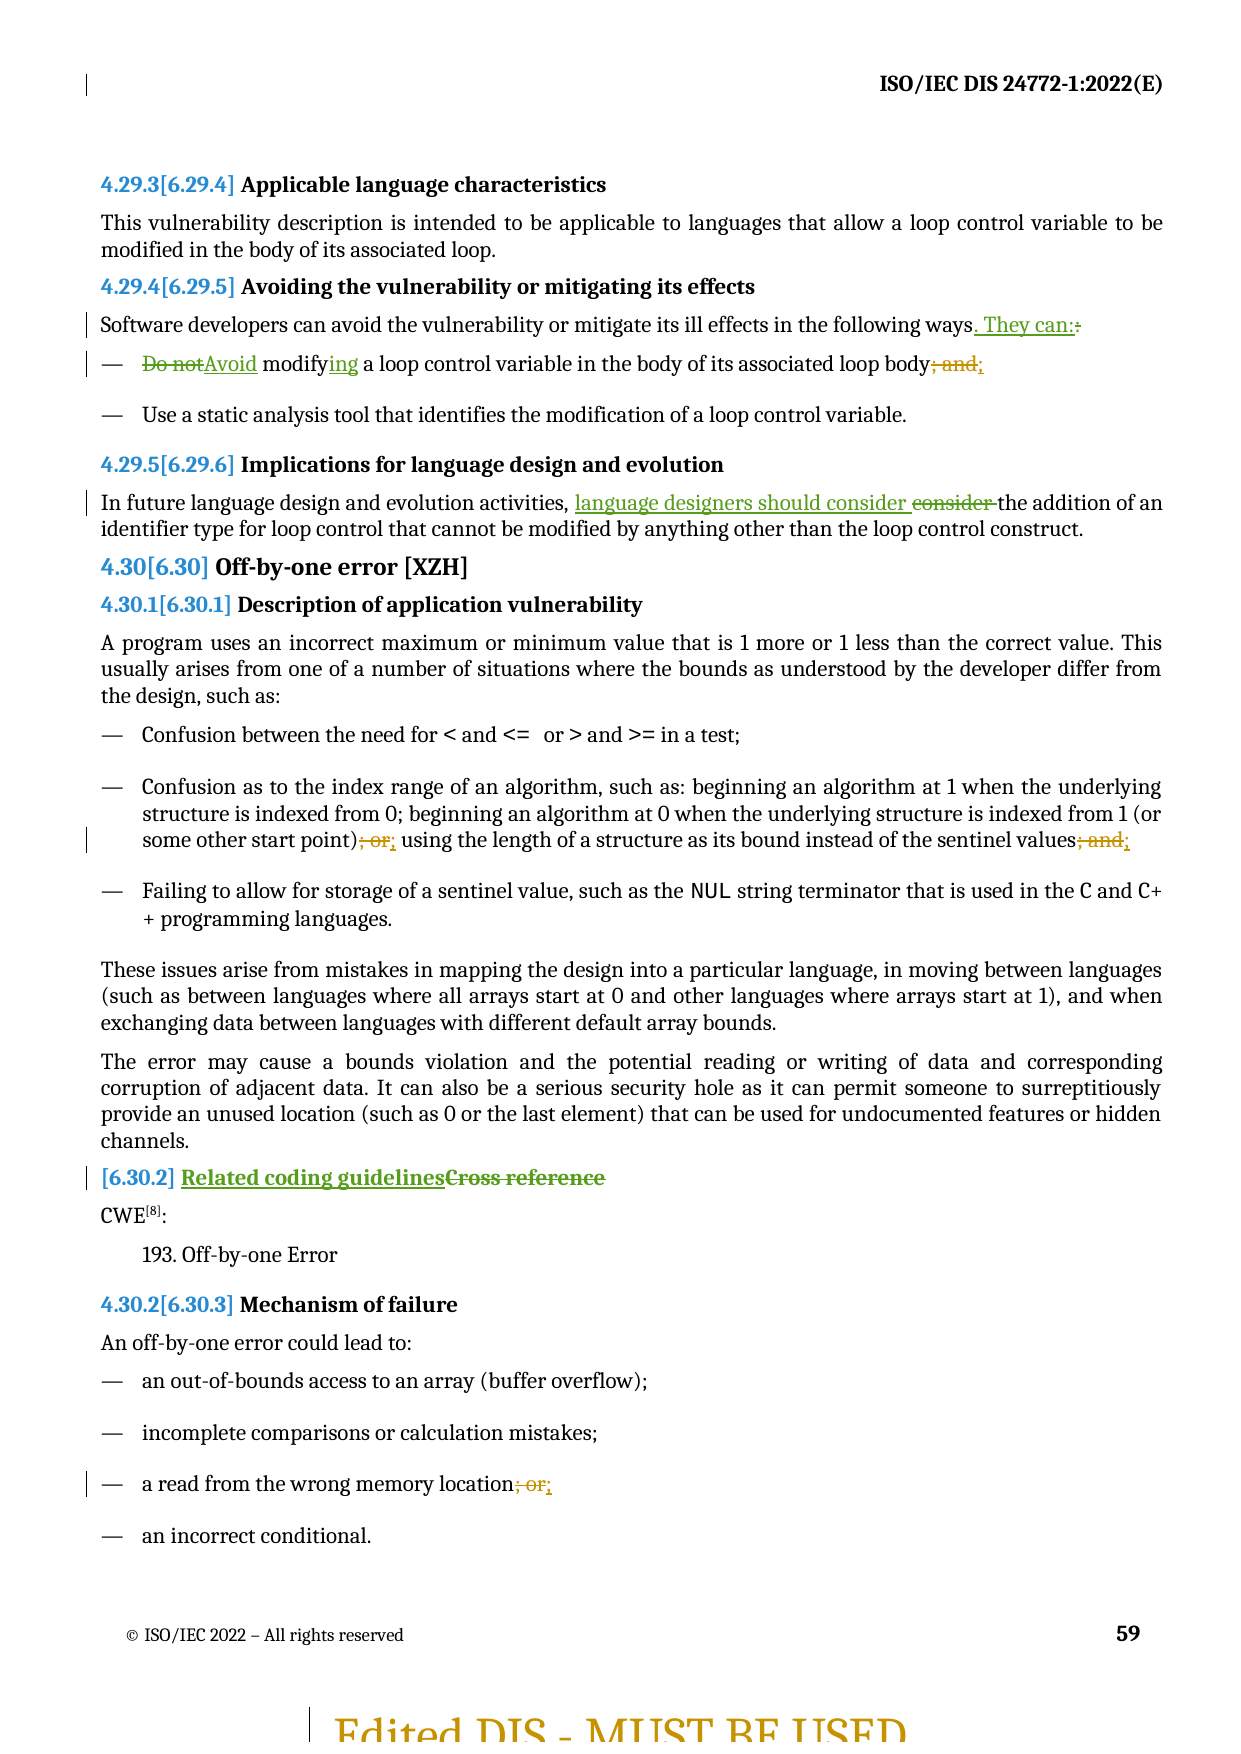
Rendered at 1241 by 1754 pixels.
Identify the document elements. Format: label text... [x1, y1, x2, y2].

subtitle Implications for language design and evolution [101, 453, 1164, 477]
list — Confusion between the need for < and <= or > and >= in a test; [101, 721, 1164, 749]
subtitle Off-by-one error [XZH] [101, 555, 1164, 581]
list — a read from the wrong memory location [101, 1471, 1164, 1497]
subtitle Mechanism of failure [101, 1293, 1164, 1317]
subtitle Description of application vulnerability [101, 593, 1164, 617]
text This vulnerability description is intended to be applicable to languages that allow a loop control variable to be modified in the body of its associated loop. [101, 210, 1164, 263]
subtitle Applicable language characteristics [101, 173, 1164, 197]
text Software developers can avoid the vulnerability or mitigate its ill effects in the following ways [101, 312, 1164, 338]
text In future language design and evolution activities, the addition of an identifier type for loop control that cannot be modified by anything other than the loop control construct. [101, 490, 1164, 542]
list — Use a static analysis tool that identifies the modification of a loop control variable. [101, 402, 1164, 428]
list — incomplete comparisons or calculation mistakes; [101, 1420, 1164, 1446]
text An off-by-one error could lead to: [101, 1329, 1164, 1356]
list — Failing to allow for storage of a sentinel value, such as the NUL string terminator that is used in the C and C++ programming languages. [101, 878, 1164, 932]
list — an incorrect conditional. [101, 1522, 1164, 1549]
list — an out-of-bounds access to an array (buffer overflow); [101, 1368, 1164, 1395]
text CWE[8]: [101, 1203, 1164, 1229]
text 193. Off-by-one Error [142, 1242, 1164, 1268]
subtitle Avoiding the vulnerability or mitigating its effects [101, 275, 1164, 299]
text The error may cause a bounds violation and the potential reading or writing of data and corresponding corruption of adjacent data. It can also be a serious security hole as it can permit someone to surreptitiously provide an unused location (such as 0 or the last element) that can be used for undocumented features or hidden channels. [101, 1048, 1164, 1154]
text A program uses an incorrect maximum or minimum value that is 1 more or 1 less than the correct value. This usually arises from one of a number of situations where the bounds as understood by the developer differ from the design, such as: [101, 630, 1164, 709]
text These issues arise from mistakes in mapping the design into a particular language, in moving between languages (such as between languages where all arrays start at 0 and other languages where arrays start at 1), and when exchanging data between languages with different default array bounds. [101, 957, 1164, 1036]
list — modify a loop control variable in the body of its associated loop body [101, 351, 1164, 377]
list — Confusion as to the index range of an algorithm, such as: beginning an algorithm at 1 when the underlying structure is indexed from 0; beginning an algorithm at 0 when the underlying structure is indexed from 1 (or some other start point) using the length of a structure as its bound instead of the sentinel values [101, 774, 1164, 853]
